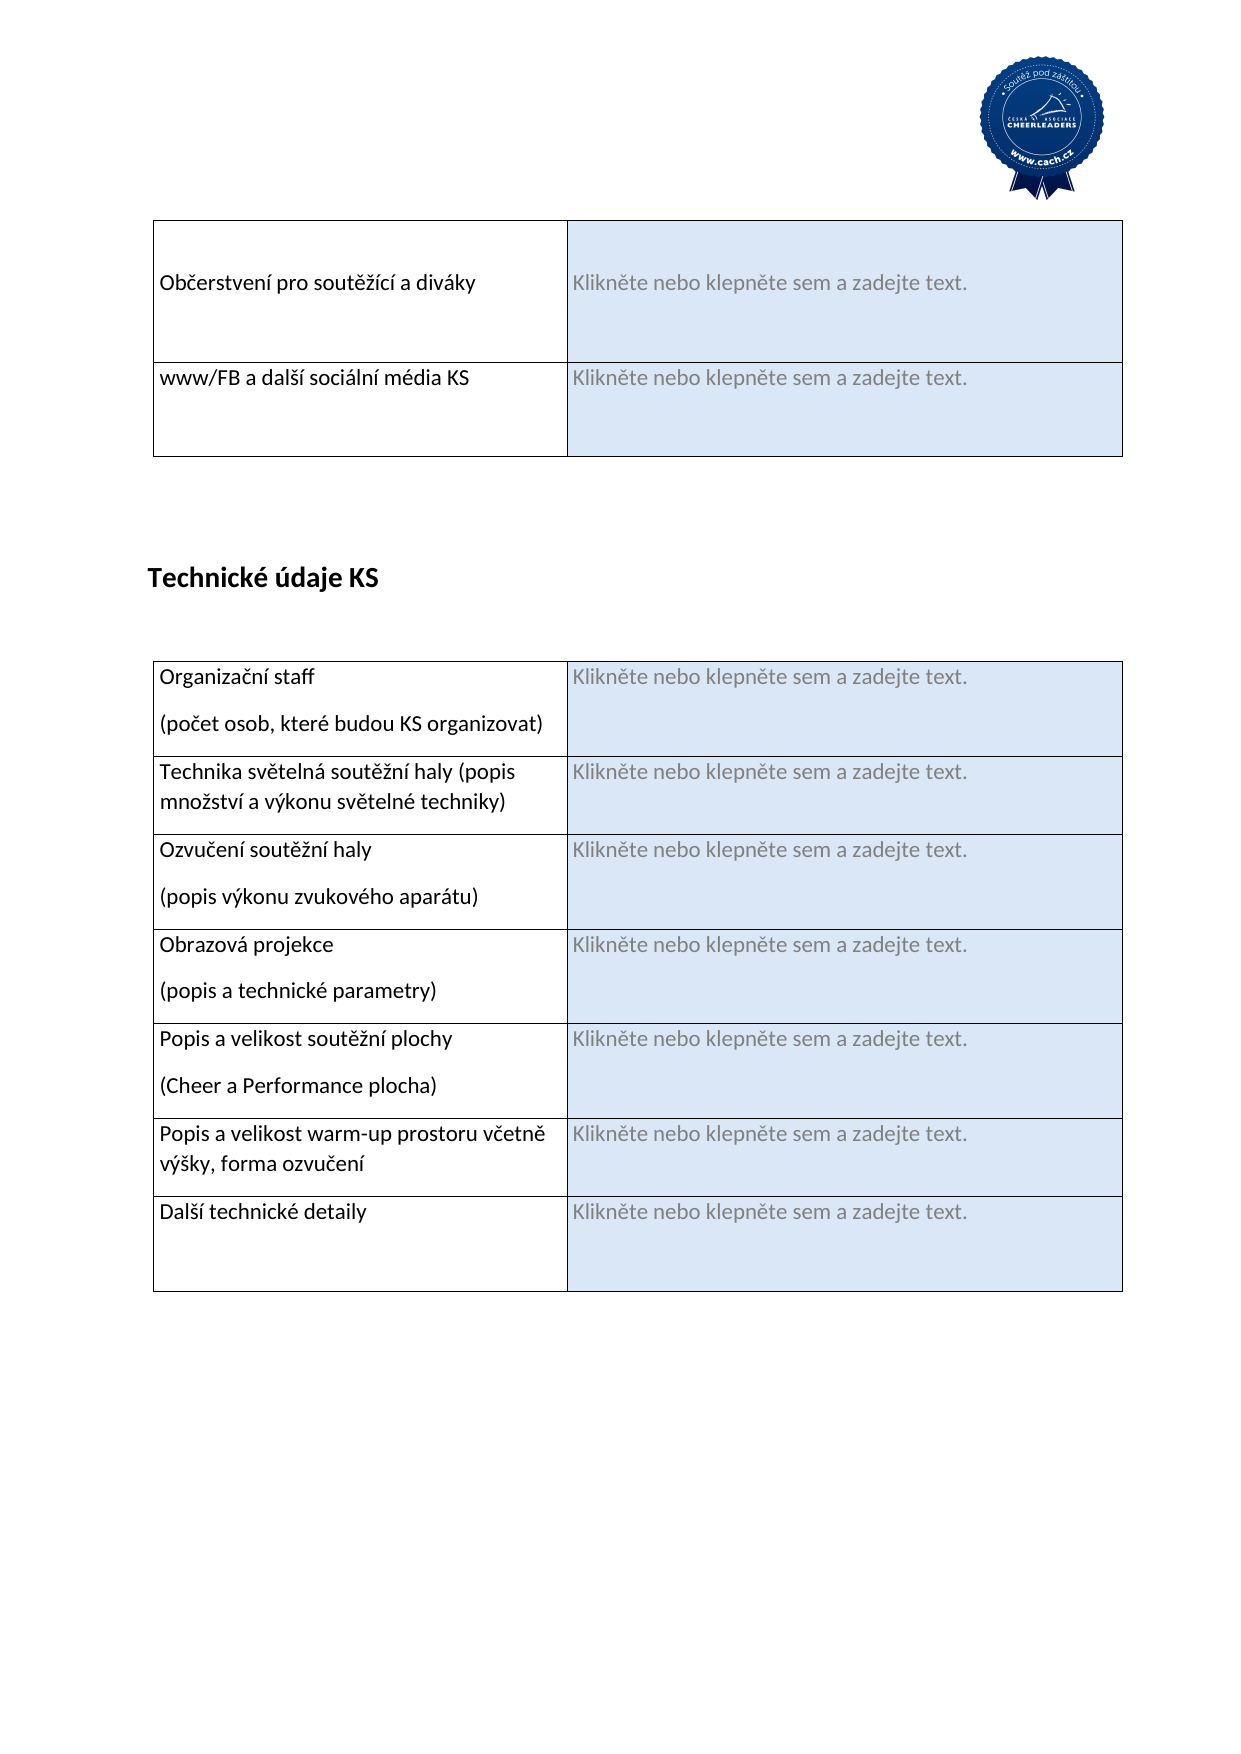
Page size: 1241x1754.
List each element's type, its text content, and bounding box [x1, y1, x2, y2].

table_cell Klikněte nebo klepněte sem a zadejte text. [568, 1197, 1122, 1291]
table_cell Klikněte nebo klepněte sem a zadejte text. [568, 221, 1122, 362]
table_cell Popis a velikost warm-up prostoru včetně výšky, forma ozvučení [154, 1119, 567, 1196]
text Technické údaje KS [147, 559, 1093, 595]
table_header Klikněte nebo klepněte sem a zadejte text. [568, 662, 1122, 756]
picture [962, 37, 1122, 220]
table_cell Klikněte nebo klepněte sem a zadejte text. [568, 930, 1122, 1023]
table_cell Občerstvení pro soutěžící a diváky [154, 221, 567, 362]
table_cell www/FB a další sociální média KS [154, 363, 567, 456]
table_cell Klikněte nebo klepněte sem a zadejte text. [568, 363, 1122, 456]
table_cell Další technické detaily [154, 1197, 567, 1291]
table_cell Technika světelná soutěžní haly (popis množství a výkonu světelné techniky) [154, 757, 567, 834]
table_cell Obrazová projekce (popis a technické parametry) [154, 930, 567, 1023]
table_cell Klikněte nebo klepněte sem a zadejte text. [568, 835, 1122, 929]
table_cell Popis a velikost soutěžní plochy (Cheer a Performance plocha) [154, 1024, 567, 1118]
table_cell Klikněte nebo klepněte sem a zadejte text. [568, 757, 1122, 834]
table_cell Ozvučení soutěžní haly (popis výkonu zvukového aparátu) [154, 835, 567, 929]
table_header Organizační staff (počet osob, které budou KS organizovat) [154, 662, 567, 756]
table_cell Klikněte nebo klepněte sem a zadejte text. [568, 1024, 1122, 1118]
table_cell Klikněte nebo klepněte sem a zadejte text. [568, 1119, 1122, 1196]
